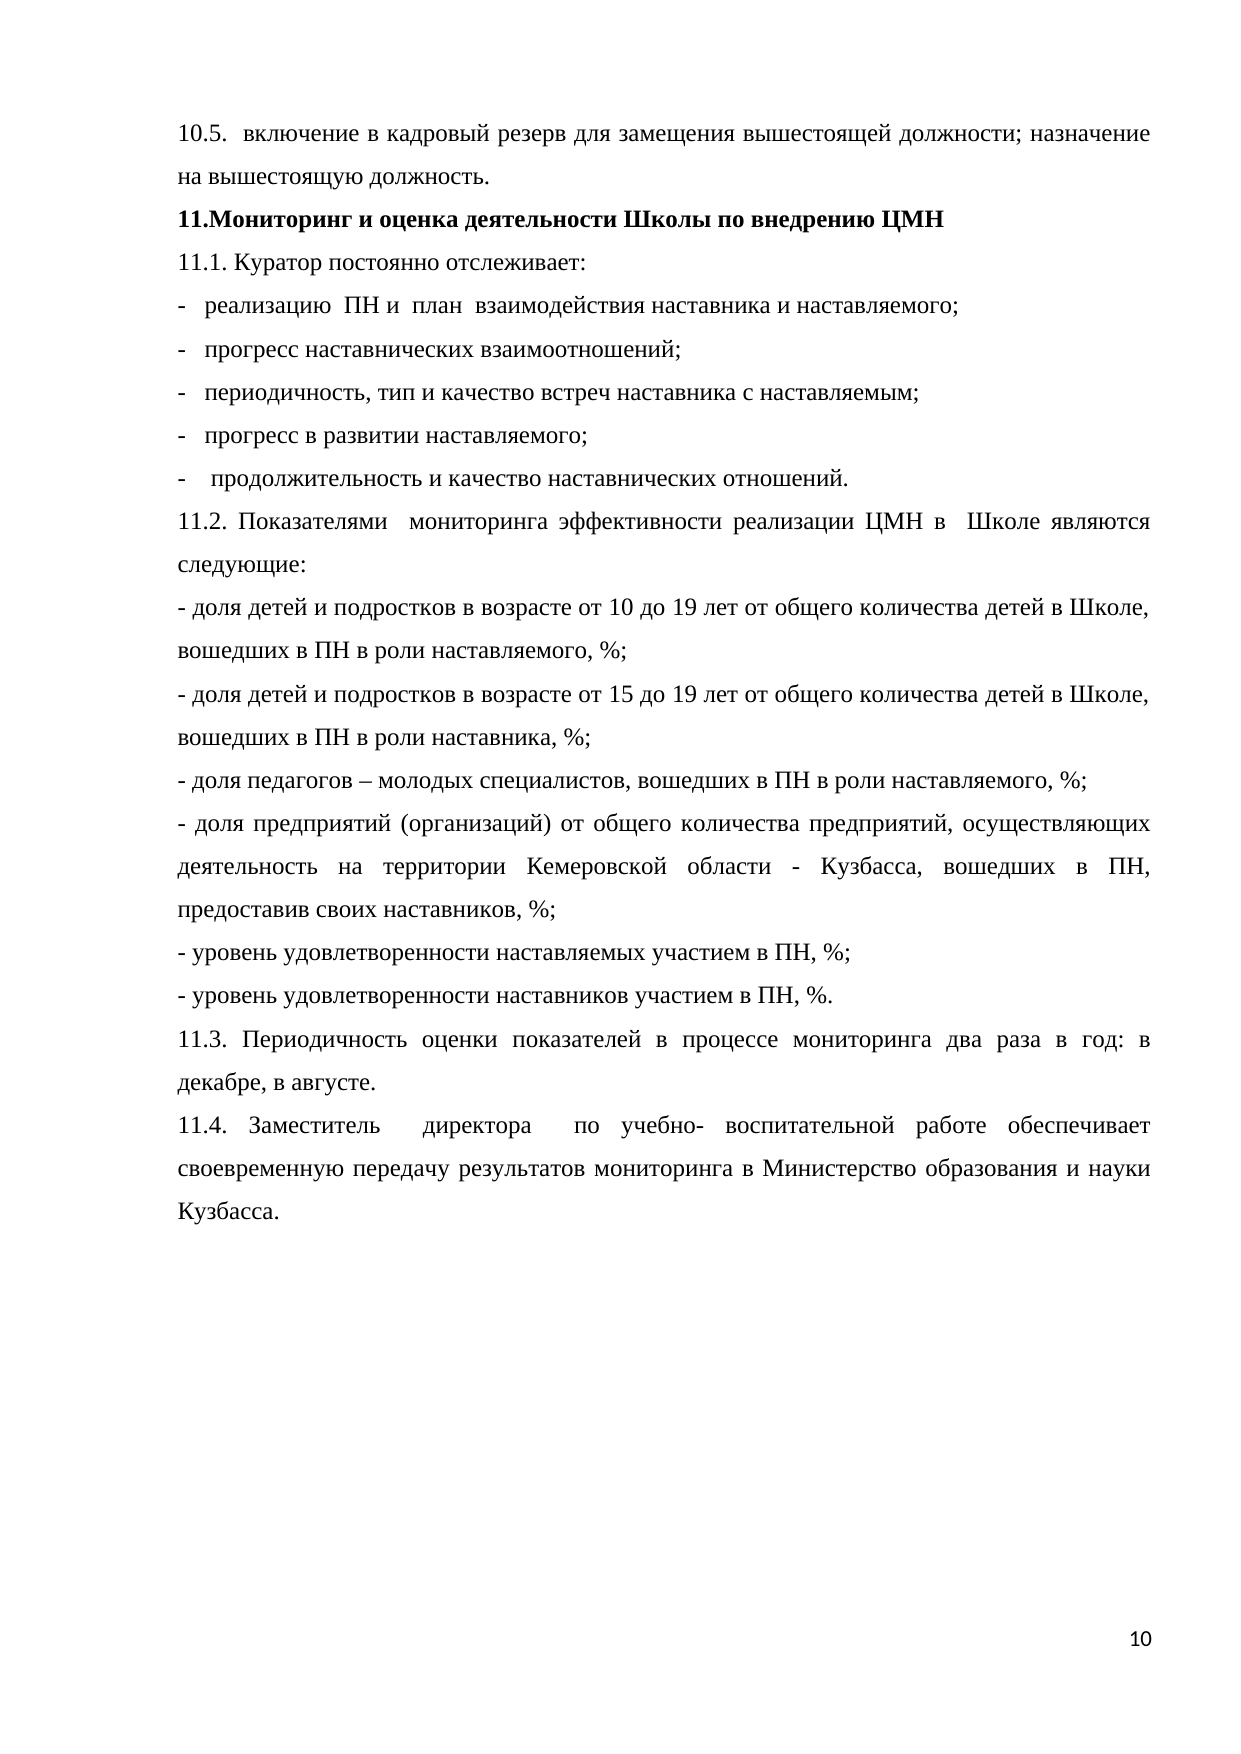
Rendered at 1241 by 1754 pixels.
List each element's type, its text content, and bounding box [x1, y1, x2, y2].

text - уровень удовлетворенности наставляемых участием в ПН, %; [177, 937, 1152, 966]
text - реализацию ПН и план взаимодействия наставника и наставляемого; [177, 291, 1152, 319]
text 11.3. Периодичность оценки показателей в процессе мониторинга два раза в год: в декабре, в августе. [177, 1024, 1152, 1096]
text 10.5. включение в кадровый резерв для замещения вышестоящей должности; назначение на вышестоящую должность. [177, 118, 1152, 190]
text - продолжительность и качество наставнических отношений. [177, 463, 1152, 492]
text 11.4. Заместитель директора по учебно- воспитательной работе обеспечивает своевременную передачу результатов мониторинга в Министерство образования и науки Кузбасса. [177, 1110, 1152, 1225]
text - прогресс наставнических взаимоотношений; [177, 334, 1152, 362]
text - прогресс в развитии наставляемого; [177, 420, 1152, 449]
text - доля детей и подростков в возрасте от 15 до 19 лет от общего количества детей в Школе, вошедших в ПН в роли наставника, %; [177, 679, 1152, 751]
text - периодичность, тип и качество встреч наставника с наставляемым; [177, 377, 1152, 406]
text - доля предприятий (организаций) от общего количества предприятий, осуществляющих деятельность на территории Кемеровской области - Кузбасса, вошедших в ПН, предоставив своих наставников, %; [177, 808, 1152, 923]
text 11.1. Куратор постоянно отслеживает: [177, 247, 1152, 276]
text - доля педагогов – молодых специалистов, вошедших в ПН в роли наставляемого, %; [177, 765, 1152, 794]
text 11.2. Показателями мониторинга эффективности реализации ЦМН в Школе являются следующие: [177, 506, 1152, 578]
text - доля детей и подростков в возрасте от 10 до 19 лет от общего количества детей в Школе, вошедших в ПН в роли наставляемого, %; [177, 592, 1152, 664]
text 11.Мониторинг и оценка деятельности Школы по внедрению ЦМН [177, 204, 1152, 233]
text - уровень удовлетворенности наставников участием в ПН, %. [177, 981, 1152, 1009]
